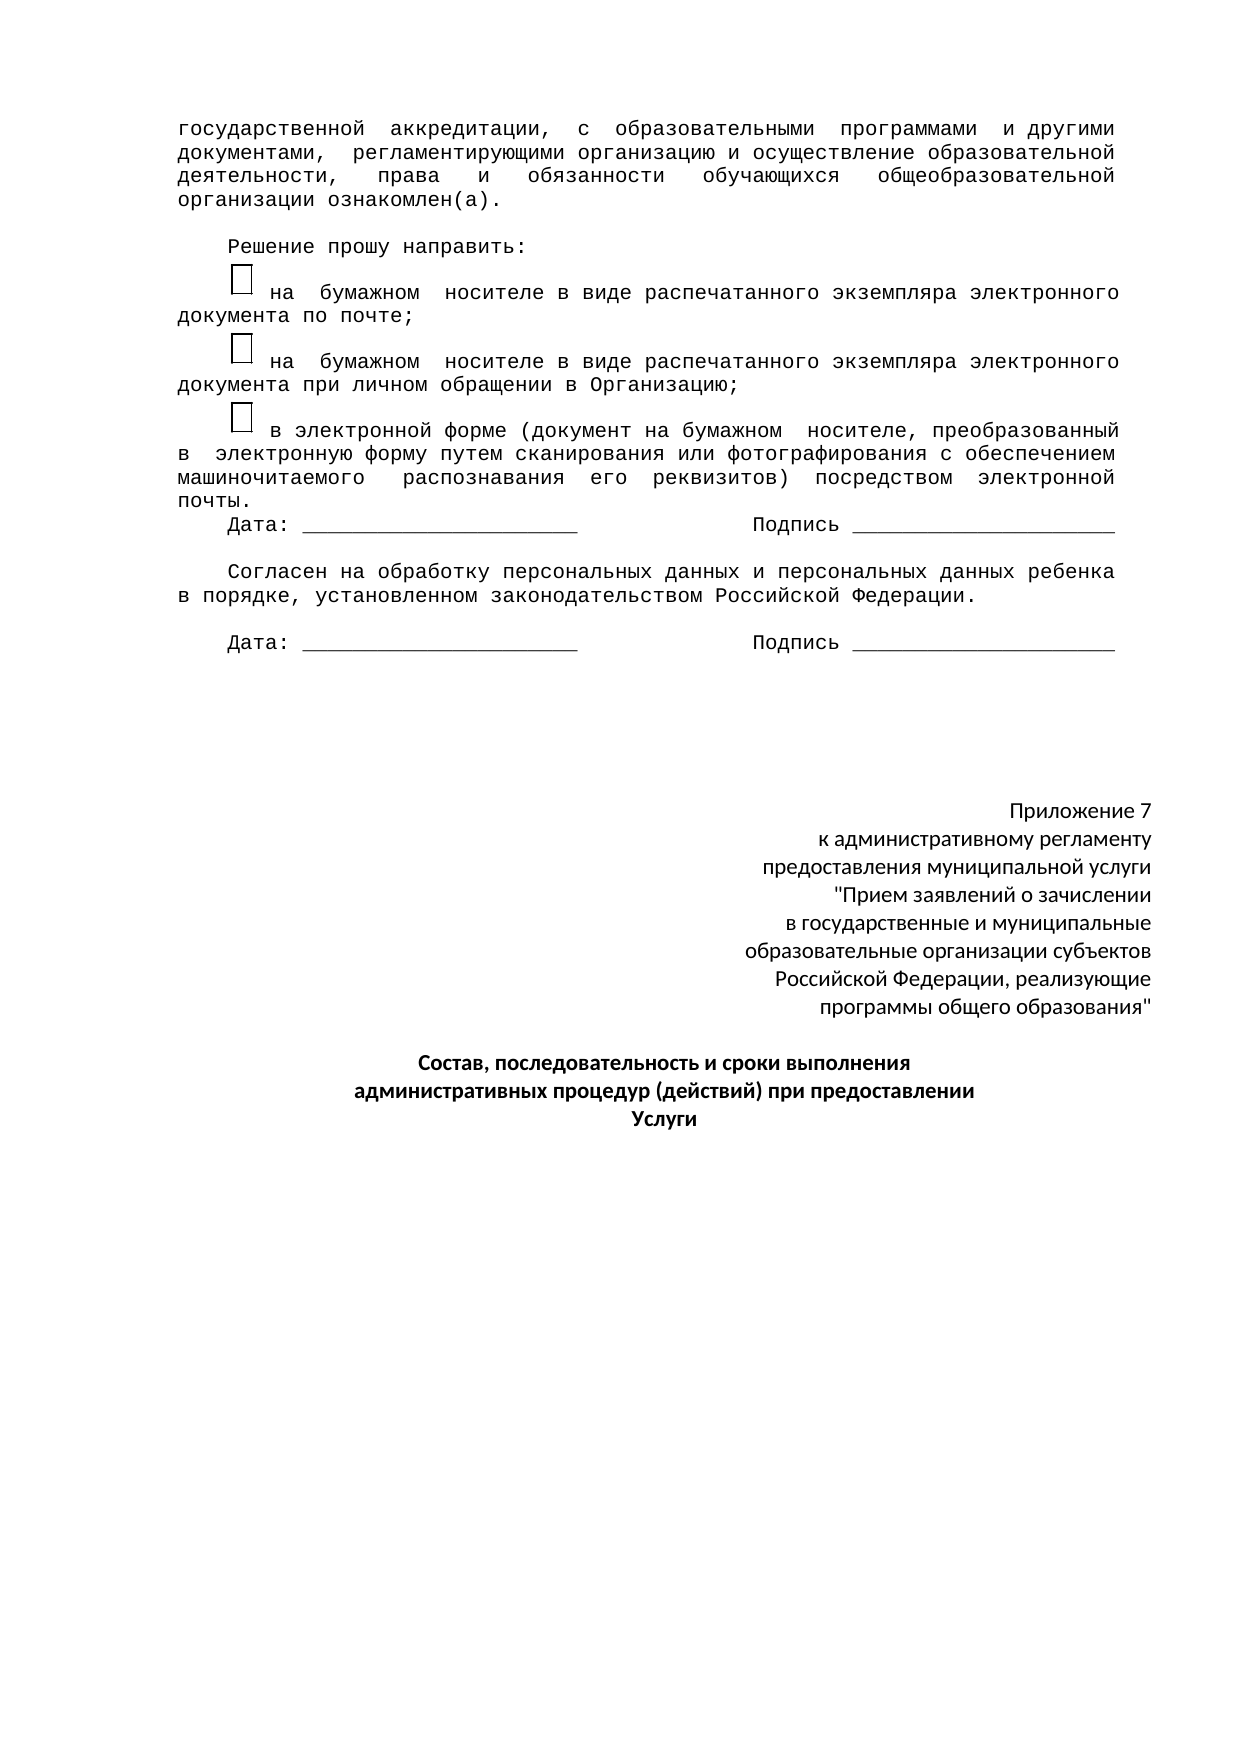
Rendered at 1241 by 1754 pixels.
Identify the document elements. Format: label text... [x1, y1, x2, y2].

text Дата: ______________________ Подпись _____________________ [177, 632, 1152, 656]
title административных процедур (действий) при предоставлении [177, 1076, 1152, 1104]
text почты. [177, 491, 1152, 514]
text на бумажном носителе в виде распечатанного экземпляра электронного [177, 329, 1152, 374]
title Состав, последовательность и сроки выполнения [177, 1048, 1152, 1076]
text на бумажном носителе в виде распечатанного экземпляра электронного [177, 260, 1152, 305]
text Решение прошу направить: [177, 236, 1152, 260]
text Приложение 7 [177, 796, 1152, 824]
text деятельности, права и обязанности обучающихся общеобразовательной [177, 165, 1152, 189]
text документа по почте; [177, 305, 1152, 329]
title Услуги [177, 1104, 1152, 1132]
text в электронную форму путем сканирования или фотографирования с обеспечением [177, 443, 1152, 467]
text машиночитаемого распознавания его реквизитов) посредством электронной [177, 467, 1152, 491]
text документа при личном обращении в Организацию; [177, 374, 1152, 398]
text "Прием заявлений о зачислении [177, 880, 1152, 908]
text государственной аккредитации, с образовательными программами и другими [177, 118, 1152, 142]
text к административному регламенту [177, 824, 1152, 852]
text в государственные и муниципальные [177, 908, 1152, 936]
text Российской Федерации, реализующие [177, 964, 1152, 992]
text предоставления муниципальной услуги [177, 852, 1152, 880]
text организации ознакомлен(а). [177, 189, 1152, 213]
text Дата: ______________________ Подпись _____________________ [177, 514, 1152, 538]
text образовательные организации субъектов [177, 936, 1152, 964]
text документами, регламентирующими организацию и осуществление образовательной [177, 142, 1152, 165]
text в порядке, установленном законодательством Российской Федерации. [177, 585, 1152, 609]
text программы общего образования" [177, 992, 1152, 1020]
text Согласен на обработку персональных данных и персональных данных ребенка [177, 561, 1152, 585]
text в электронной форме (документ на бумажном носителе, преобразованный [177, 398, 1152, 443]
